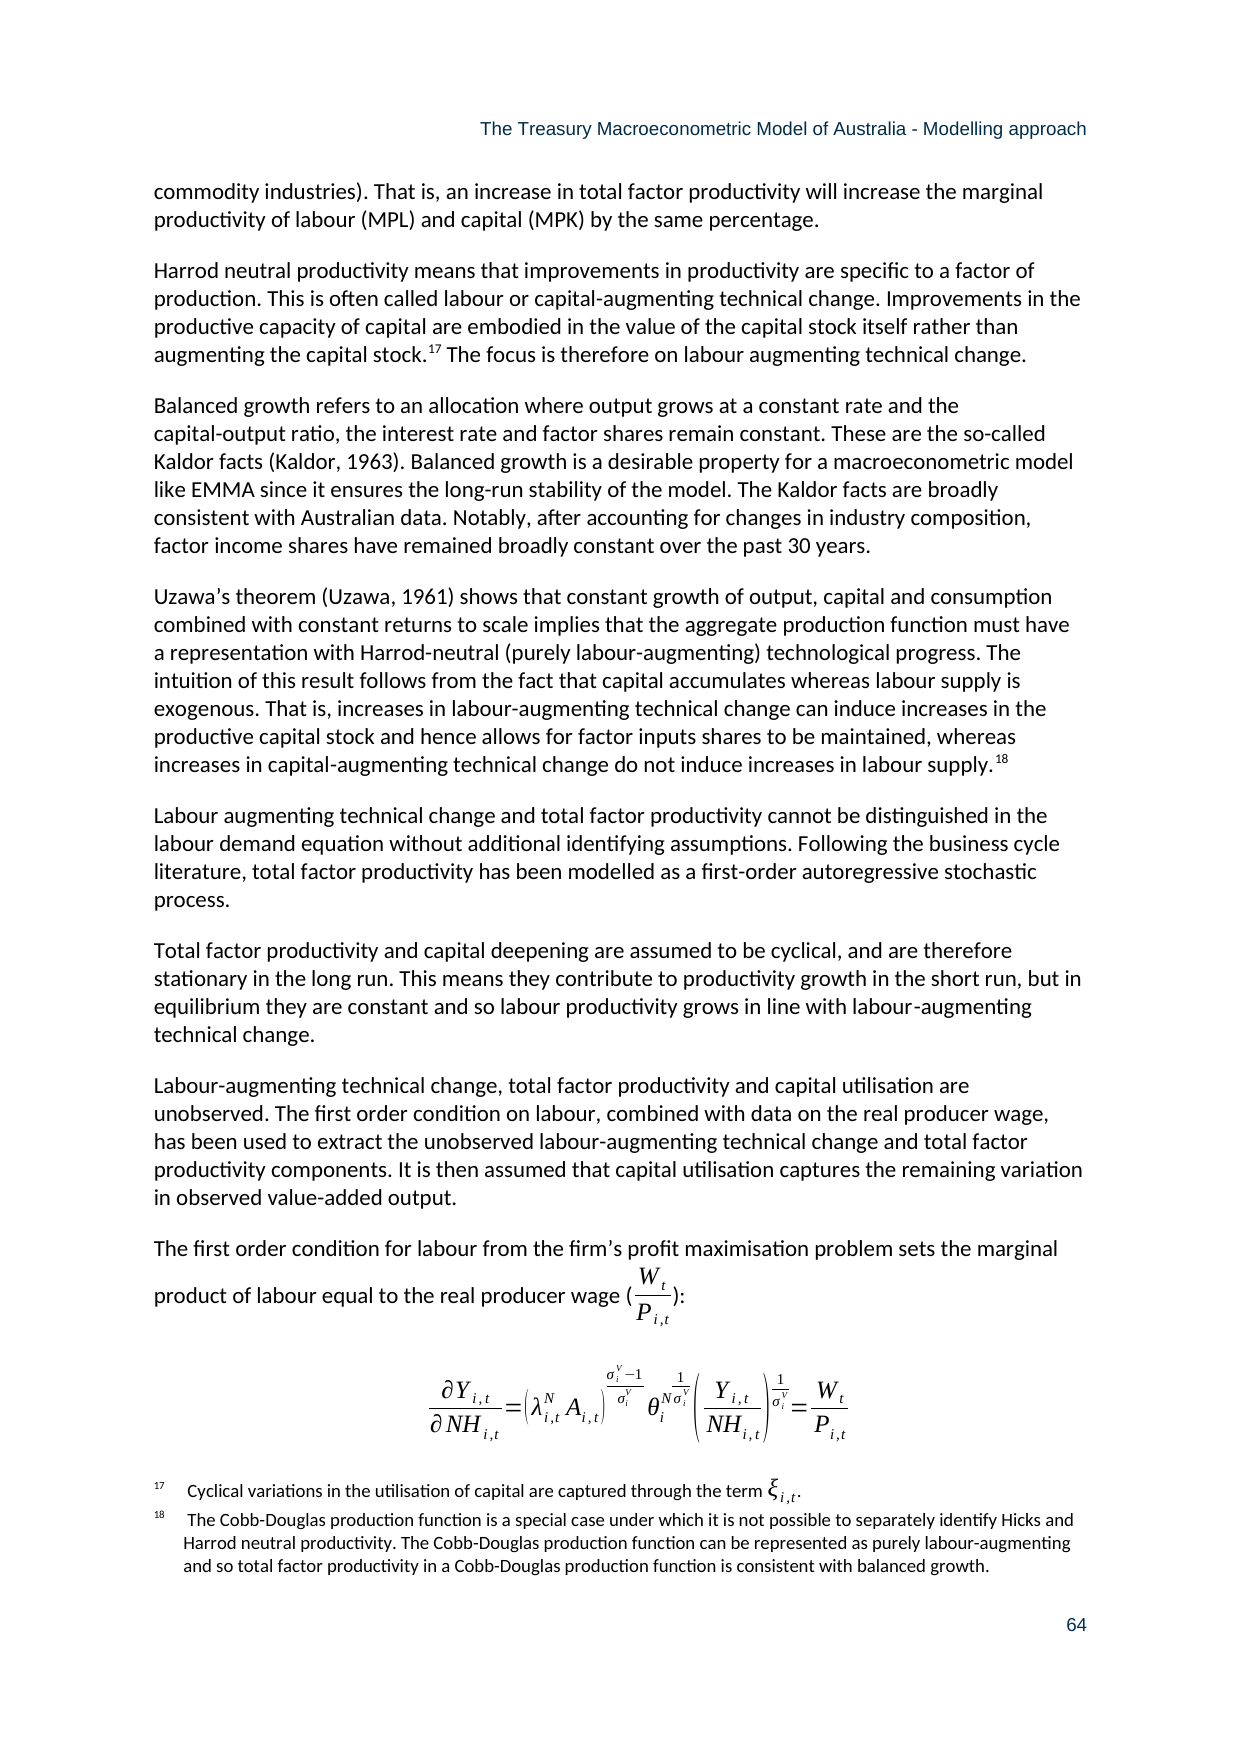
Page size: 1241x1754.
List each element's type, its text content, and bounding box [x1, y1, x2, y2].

text Harrod neutral productivity means that improvements in productivity are specific to a factor of production. This is often called labour or capital-augmenting technical change. Improvements in the productive capacity of capital are embodied in the value of the capital stock itself rather than augmenting the capital stock. The focus is therefore on labour augmenting technical change. [153, 256, 1087, 368]
text Labour augmenting technical change and total factor productivity cannot be distinguished in the labour demand equation without additional identifying assumptions. Following the business cycle literature, total factor productivity has been modelled as a first-order autoregressive stochastic process. [153, 801, 1087, 913]
text Uzawa’s theorem (Uzawa, 1961) shows that constant growth of output, capital and consumption combined with constant returns to scale implies that the aggregate production function must have a representation with Harrod-neutral (purely labour-augmenting) technological progress. The intuition of this result follows from the fact that capital accumulates whereas labour supply is exogenous. That is, increases in labour-augmenting technical change can induce increases in the productive capital stock and hence allows for factor inputs shares to be maintained, whereas increases in capital-augmenting technical change do not induce increases in labour supply. [153, 582, 1087, 778]
text Balanced growth refers to an allocation where output grows at a constant rate and the capital-output ratio, the interest rate and factor shares remain constant. These are the so-called Kaldor facts (Kaldor, 1963). Balanced growth is a desirable property for a macroeconometric model like EMMA since it ensures the long-run stability of the model. The Kaldor facts are broadly consistent with Australian data. Notably, after accounting for changes in industry composition, factor income shares have remained broadly constant over the past 30 years. [153, 391, 1087, 559]
text Labour-augmenting technical change, total factor productivity and capital utilisation are unobserved. The first order condition on labour, combined with data on the real producer wage, has been used to extract the unobserved labour-augmenting technical change and total factor productivity components. It is then assumed that capital utilisation captures the remaining variation in observed value-added output. [153, 1071, 1087, 1211]
table_header [154, 1352, 1086, 1458]
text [153, 177, 1087, 233]
text Total factor productivity and capital deepening are assumed to be cyclical, and are therefore stationary in the long run. This means they contribute to productivity growth in the short run, but in equilibrium they are constant and so labour productivity grows in line with labour-augmenting technical change. [153, 936, 1087, 1048]
text The first order condition for labour from the firm’s profit maximisation problem sets the marginal product of labour equal to the real producer wage (): [153, 1234, 1087, 1329]
